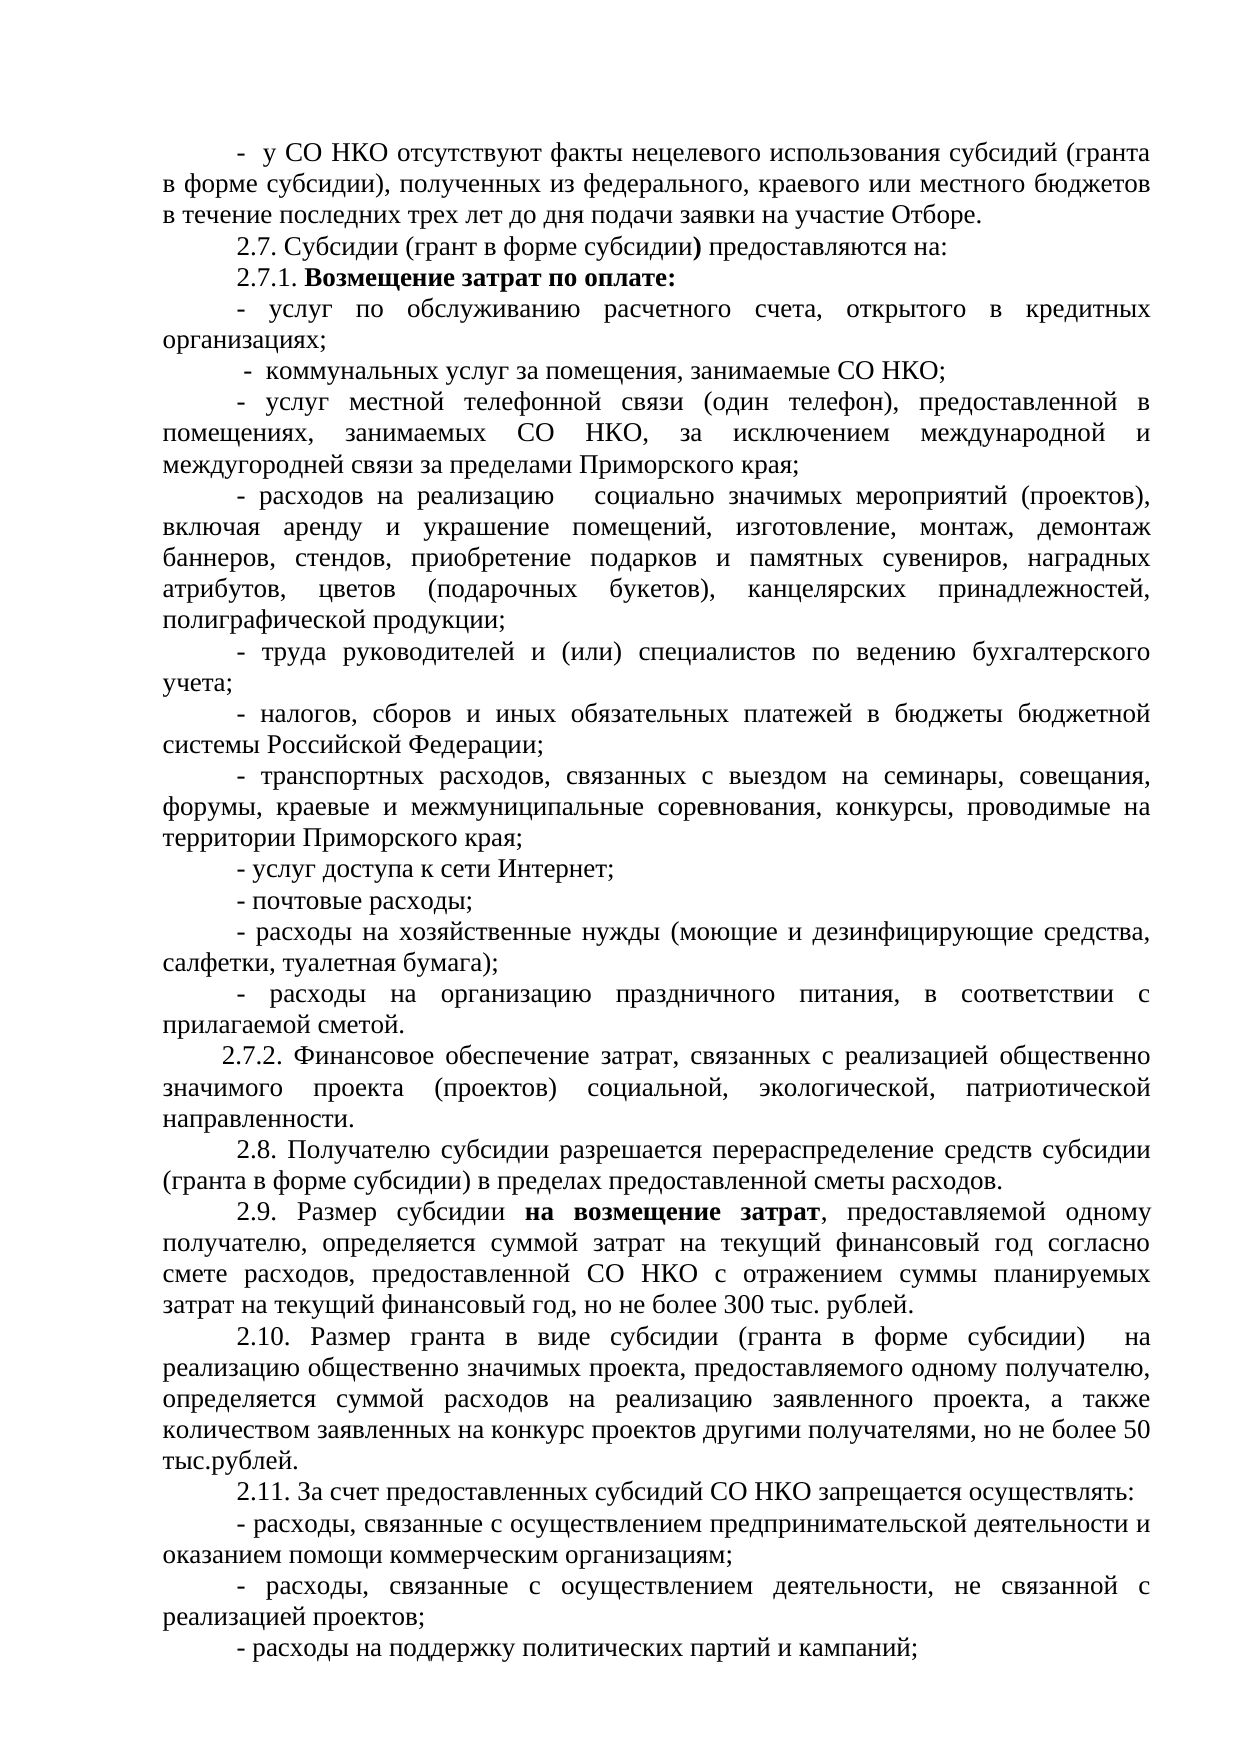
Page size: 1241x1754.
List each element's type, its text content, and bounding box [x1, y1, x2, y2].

text - почтовые расходы; [162, 884, 1152, 915]
text - труда руководителей и (или) специалистов по ведению бухгалтерского учета; [162, 634, 1152, 697]
text - расходы на хозяйственные нужды (моющие и дезинфицирующие средства, салфетки, туалетная бумага); [162, 915, 1152, 977]
text - расходы на поддержку политических партий и кампаний; [162, 1631, 1152, 1662]
text - расходы, связанные с осуществлением предпринимательской деятельности и оказанием помощи коммерческим организациям; [162, 1507, 1152, 1569]
text 2.7.2. Финансовое обеспечение затрат, связанных с реализацией общественно значимого проекта (проектов) социальной, экологической, патриотической направленности. [162, 1039, 1152, 1133]
text - услуг по обслуживанию расчетного счета, открытого в кредитных организациях; [162, 292, 1152, 354]
text - налогов, сборов и иных обязательных платежей в бюджеты бюджетной системы Российской Федерации; [162, 697, 1152, 759]
text 2.10. Размер гранта в виде субсидии (гранта в форме субсидии) на реализацию общественно значимых проекта, предоставляемого одному получателю, определяется суммой расходов на реализацию заявленного проекта, а также количеством заявленных на конкурс проектов другими получателями, но не более 50 тыс.рублей. [162, 1320, 1152, 1476]
text - расходы на организацию праздничного питания, в соответствии с прилагаемой сметой. [162, 977, 1152, 1039]
text - коммунальных услуг за помещения, занимаемые СО НКО; [162, 354, 1152, 385]
text - у СО НКО отсутствуют факты нецелевого использования субсидий (гранта в форме субсидии), полученных из федерального, краевого или местного бюджетов в течение последних трех лет до дня подачи заявки на участие Отборе. [162, 105, 1152, 230]
text - услуг местной телефонной связи (один телефон), предоставленной в помещениях, занимаемых СО НКО, за исключением международной и междугородней связи за пределами Приморского края; [162, 385, 1152, 479]
text 2.9. Размер субсидии на возмещение затрат, предоставляемой одному получателю, определяется суммой затрат на текущий финансовый год согласно смете расходов, предоставленной СО НКО с отражением суммы планируемых затрат на текущий финансовый год, но не более 300 тыс. рублей. [162, 1195, 1152, 1320]
text - транспортных расходов, связанных с выездом на семинары, совещания, форумы, краевые и межмуниципальные соревнования, конкурсы, проводимые на территории Приморского края; [162, 759, 1152, 853]
text - услуг доступа к сети Интернет; [162, 853, 1152, 884]
text 2.11. За счет предоставленных субсидий СО НКО запрещается осуществлять: [162, 1476, 1152, 1507]
text 2.8. Получателю субсидии разрешается перераспределение средств субсидии (гранта в форме субсидии) в пределах предоставленной сметы расходов. [162, 1133, 1152, 1195]
text 2.7. Субсидии (грант в форме субсидии) предоставляются на: [162, 230, 1152, 261]
text 2.7.1. Возмещение затрат по оплате: [162, 261, 1152, 292]
text - расходов на реализацию социально значимых мероприятий (проектов), включая аренду и украшение помещений, изготовление, монтаж, демонтаж баннеров, стендов, приобретение подарков и памятных сувениров, наградных атрибутов, цветов (подарочных букетов), канцелярских принадлежностей, полиграфической продукции; [162, 479, 1152, 634]
text - расходы, связанные с осуществлением деятельности, не связанной с реализацией проектов; [162, 1569, 1152, 1631]
